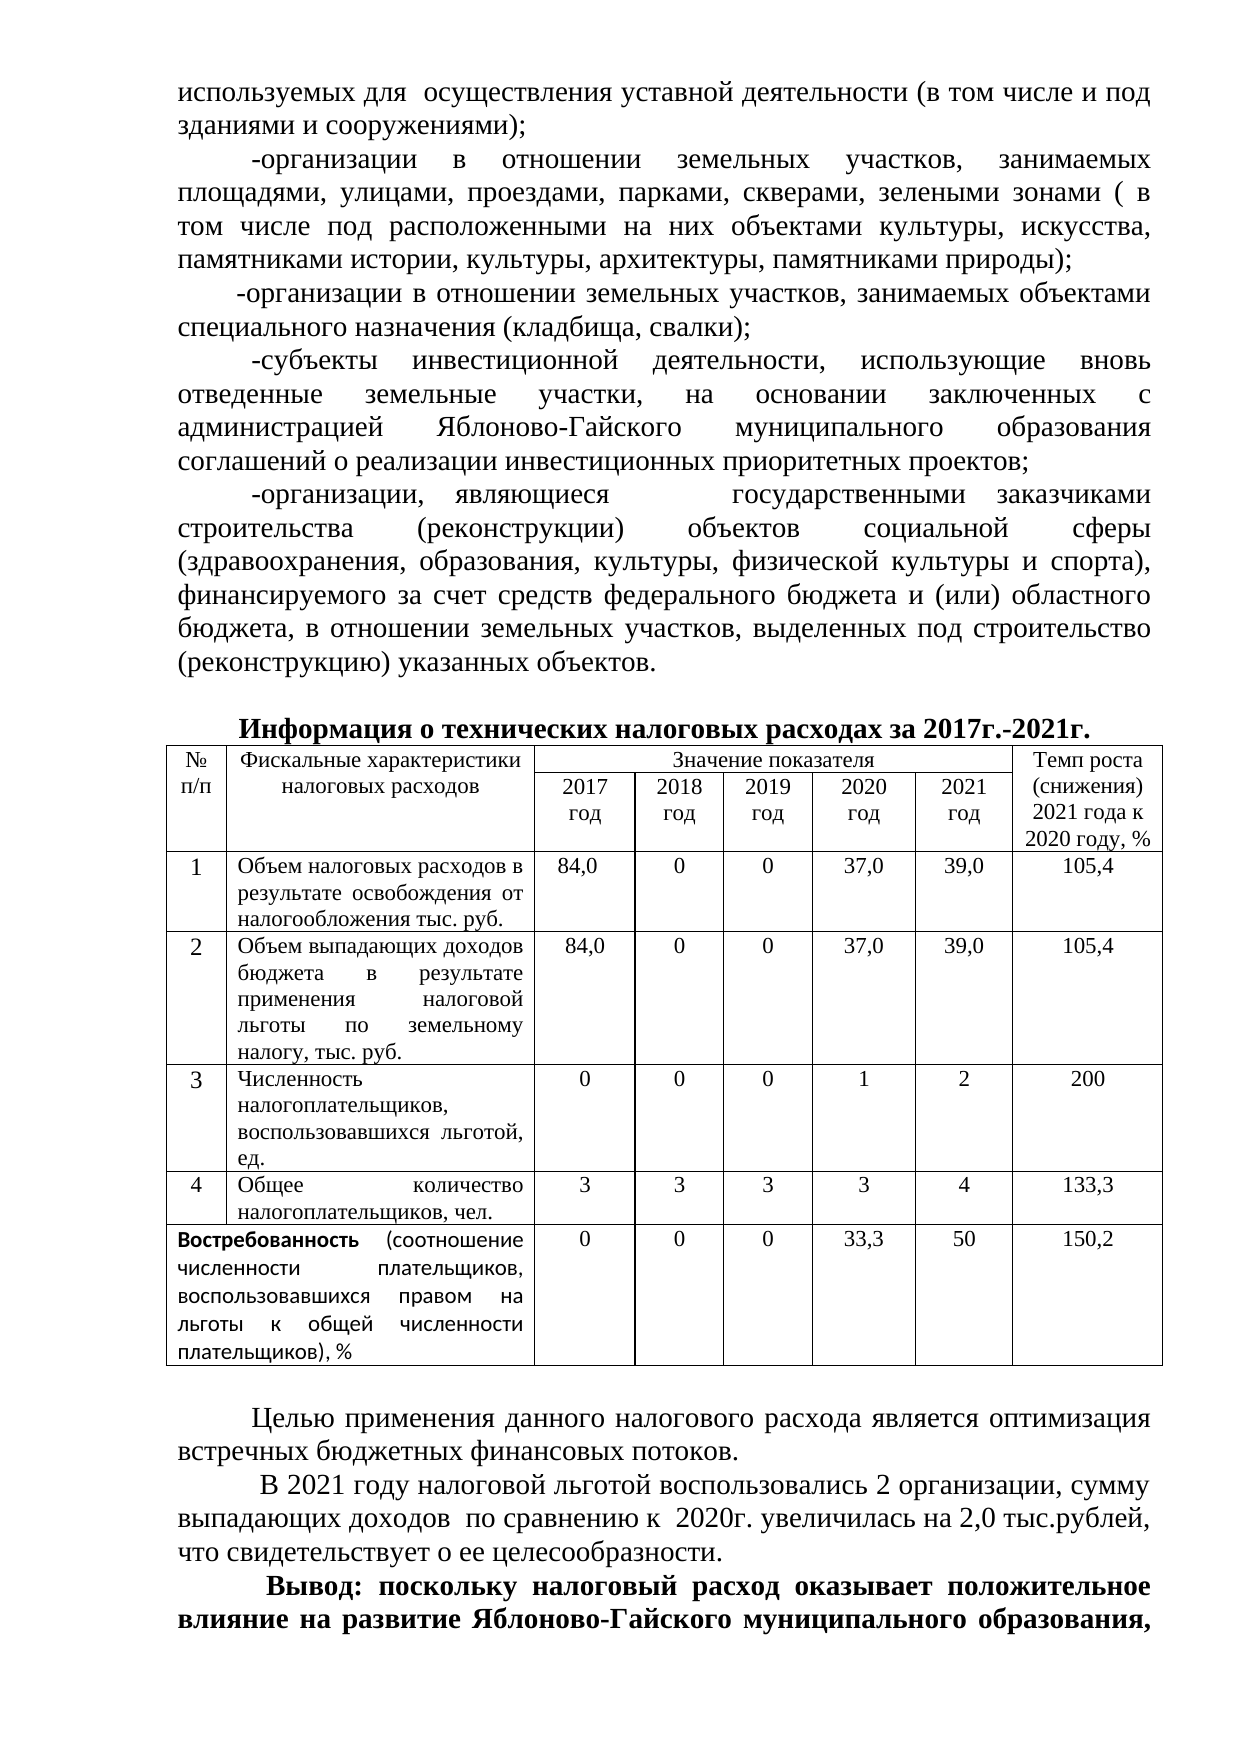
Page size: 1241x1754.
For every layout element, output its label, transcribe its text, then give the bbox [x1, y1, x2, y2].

table_header Темп роста (снижения) 2021 года к 2020 году, % [1013, 746, 1162, 851]
text -субъекты инвестиционной деятельности, использующие вновь отведенные земельные участки, на основании заключенных с администрацией Яблоново-Гайского муниципального образования соглашений о реализации инвестиционных приоритетных проектов; [177, 342, 1152, 476]
table_cell 2020 год [813, 773, 915, 851]
table_cell 2021 год [916, 773, 1012, 851]
table_cell 33,3 [813, 1225, 915, 1365]
text В 2021 году налоговой льготой воспользовались 2 организации, сумму выпадающих доходов по сравнению к 2020г. увеличилась на 2,0 тыс.рублей, что свидетельствует о ее целесообразности. [177, 1467, 1152, 1568]
table_cell 4 [167, 1172, 226, 1224]
table_cell 0 [724, 1225, 812, 1365]
table_cell 0 [636, 932, 723, 1064]
table_cell 0 [535, 1225, 634, 1365]
table_cell 150,2 [1013, 1225, 1162, 1365]
table_header № п/п [167, 746, 226, 851]
table_cell Объем налоговых расходов в результате освобождения от налогообложения тыс. руб. [227, 852, 534, 931]
table_cell 37,0 [813, 932, 915, 1064]
table_cell 0 [724, 852, 812, 931]
text -организации в отношении земельных участков, занимаемых объектами специального назначения (кладбища, свалки); [177, 275, 1152, 342]
table_cell 84,0 [535, 932, 634, 1064]
table_cell Востребованность (соотношение численности плательщиков, воспользовавшихся правом на льготы к общей численности плательщиков), % [167, 1225, 534, 1365]
table_cell 1 [167, 852, 226, 931]
table_cell 39,0 [916, 852, 1012, 931]
table_cell 105,4 [1013, 932, 1162, 1064]
table_cell 133,3 [1013, 1172, 1162, 1224]
table_cell Численность налогоплательщиков, воспользовавшихся льготой, ед. [227, 1065, 534, 1171]
table_cell 0 [535, 1065, 634, 1171]
table_cell 105,4 [1013, 852, 1162, 931]
text Информация о технических налоговых расходах за 2017г.-2021г. [177, 711, 1152, 745]
table_cell 200 [1013, 1065, 1162, 1171]
table_cell 3 [636, 1172, 723, 1224]
table_cell 3 [724, 1172, 812, 1224]
table_cell 4 [916, 1172, 1012, 1224]
table_cell Общее количество налогоплательщиков, чел. [227, 1172, 534, 1224]
table_cell 0 [724, 1065, 812, 1171]
table_cell 3 [167, 1065, 226, 1171]
table_cell Объем выпадающих доходов бюджета в результате применения налоговой льготы по земельному налогу, тыс. руб. [227, 932, 534, 1064]
table_cell 39,0 [916, 932, 1012, 1064]
table_cell 2018 год [636, 773, 723, 851]
table_cell 3 [535, 1172, 634, 1224]
table_header Значение показателя [535, 746, 1012, 772]
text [177, 74, 1152, 141]
table_cell 37,0 [813, 852, 915, 931]
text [177, 1568, 1152, 1635]
table_cell 1 [813, 1065, 915, 1171]
table_cell 84,0 [535, 852, 634, 931]
text -оpганизации в отношении земельных участков, занимаемых площадями, улицами, проездами, парками, скверами, зелеными зонами ( в том числе под расположенными на них объектами культуры, искусства, памятниками истории, культуры, архитектуры, памятниками природы); [177, 141, 1152, 275]
table_cell 0 [636, 1225, 723, 1365]
table_cell 0 [636, 1065, 723, 1171]
table_cell 50 [916, 1225, 1012, 1365]
table_cell 2019 год [724, 773, 812, 851]
text -организации, являющиеся государственными заказчиками строительства (реконструкции) объектов социальной сферы (здравоохранения, образования, культуры, физической культуры и спорта), финансируемого за счет средств федерального бюджета и (или) областного бюджета, в отношении земельных участков, выделенных под строительство (реконструкцию) указанных объектов. [177, 476, 1152, 678]
table_cell 0 [724, 932, 812, 1064]
table_cell 2 [916, 1065, 1012, 1171]
table_cell 0 [636, 852, 723, 931]
table_cell 3 [813, 1172, 915, 1224]
text Целью применения данного налогового расхода является оптимизация встречных бюджетных финансовых потоков. [177, 1400, 1152, 1467]
table_cell 2017 год [535, 773, 634, 851]
table_cell 2 [167, 932, 226, 1064]
table_header Фискальные характеристики налоговых расходов [227, 746, 534, 851]
